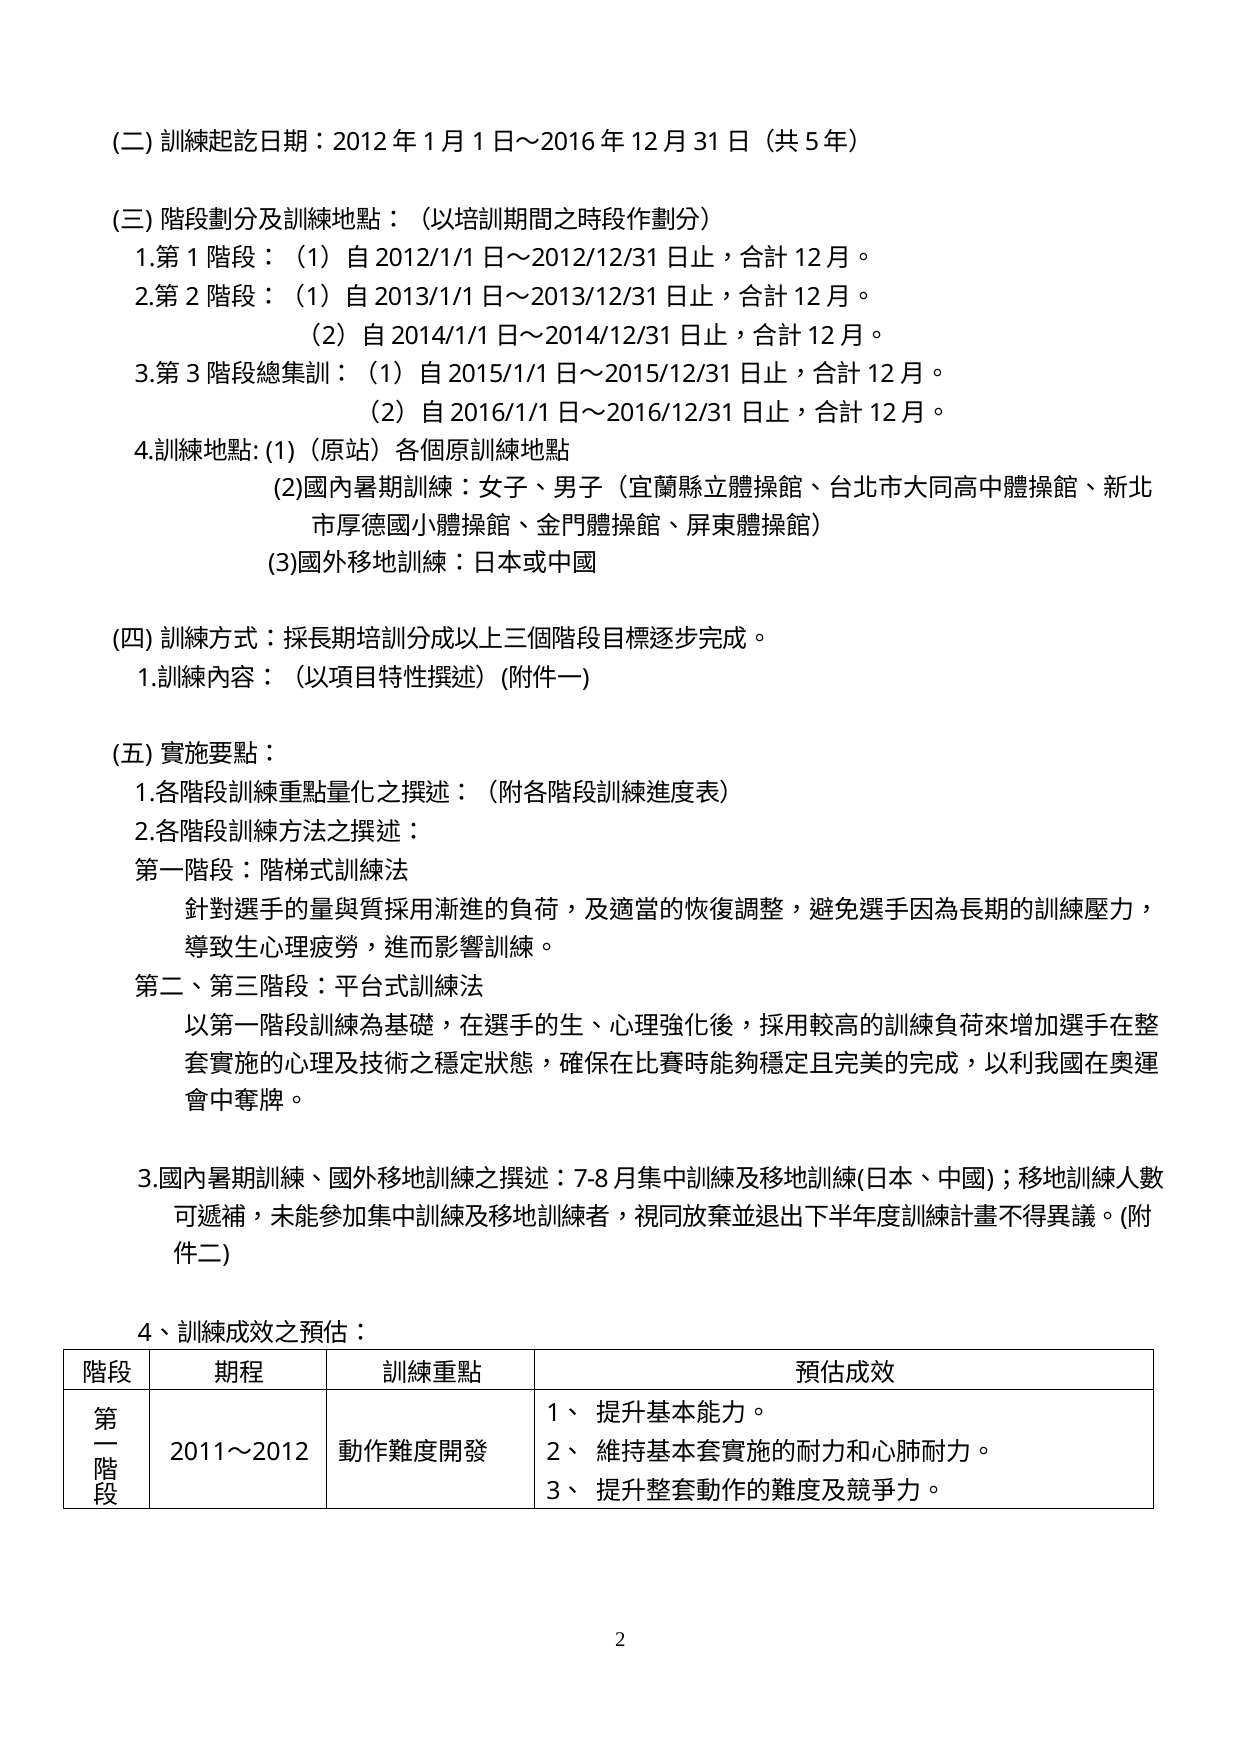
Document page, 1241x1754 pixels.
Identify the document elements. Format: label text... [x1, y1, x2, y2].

text 以第一階段訓練為基礎，在選手的生、心理強化後，採用較高的訓練負荷來增加選手在整套實施的心理及技術之穩定狀態，確保在比賽時能夠穩定且完美的完成，以利我國在奧運會中奪牌。 [184, 1005, 1167, 1117]
text 1.各階段訓練重點量化之撰述：（附各階段訓練進度表） [134, 772, 1167, 809]
text (2)國內暑期訓練：女子、男子（宜蘭縣立體操館、台北市大同高中體操館、新北市厚德國小體操館、金門體操館、屏東體操館） [273, 467, 1165, 542]
text (四) 訓練方式：採長期培訓分成以上三個階段目標逐步完成。 [112, 618, 1167, 656]
text 3.第 3 階段總集訓：（1）自日～日止，合計12月。 [134, 353, 1167, 391]
table_header 階段 [64, 1350, 149, 1389]
text (3)國外移地訓練：日本或中國 [75, 542, 1165, 579]
text （2）自日～日止，合計12月。 [75, 392, 1167, 429]
table_cell 2011～2012 [150, 1390, 326, 1508]
table_header 期程 [150, 1350, 326, 1389]
table_header 訓練重點 [327, 1350, 534, 1389]
text 1.訓練內容：（以項目特性撰述）(附件一) [112, 657, 1167, 694]
text 2.各階段訓練方法之撰述： [134, 811, 1167, 848]
text (二) 訓練起訖日期：～2016年12月31日（共5年） [112, 121, 1167, 159]
text 第二、第三階段：平台式訓練法 [134, 966, 1167, 1003]
text 3.國內暑期訓練、國外移地訓練之撰述：7-8月集中訓練及移地訓練(日本、中國)；移地訓練人數可遞補，未能參加集中訓練及移地訓練者，視同放棄並退出下半年度訓練計畫不得異議。(附件二) [137, 1158, 1167, 1271]
text 2.第 2 階段：（1）自日～日止，合計12月。 [134, 276, 1167, 313]
text 4、訓練成效之預估： [87, 1311, 1167, 1349]
table_cell 動作難度開發 [327, 1390, 534, 1508]
table_cell 第一階段 [64, 1390, 149, 1508]
text (五) 實施要點： [112, 733, 1167, 771]
text 第一階段：階梯式訓練法 [134, 850, 1167, 887]
text 4.訓練地點: (1)（原站）各個原訓練地點 [75, 429, 1165, 467]
text （2）自日～日止，合計12月。 [75, 315, 1167, 352]
text 針對選手的量與質採用漸進的負荷，及適當的恢復調整，避免選手因為長期的訓練壓力，導致生心理疲勞，進而影響訓練。 [184, 889, 1167, 964]
text 1.第 1 階段：（1）自日～日止，合計12月。 [134, 237, 1167, 275]
table_header 預估成效 [535, 1350, 1153, 1389]
text (三) 階段劃分及訓練地點：（以培訓期間之時段作劃分） [112, 198, 1167, 236]
table_cell 提升基本能力。 維持基本套實施的耐力和心肺耐力。 提升整套動作的難度及競爭力。 [535, 1390, 1153, 1508]
